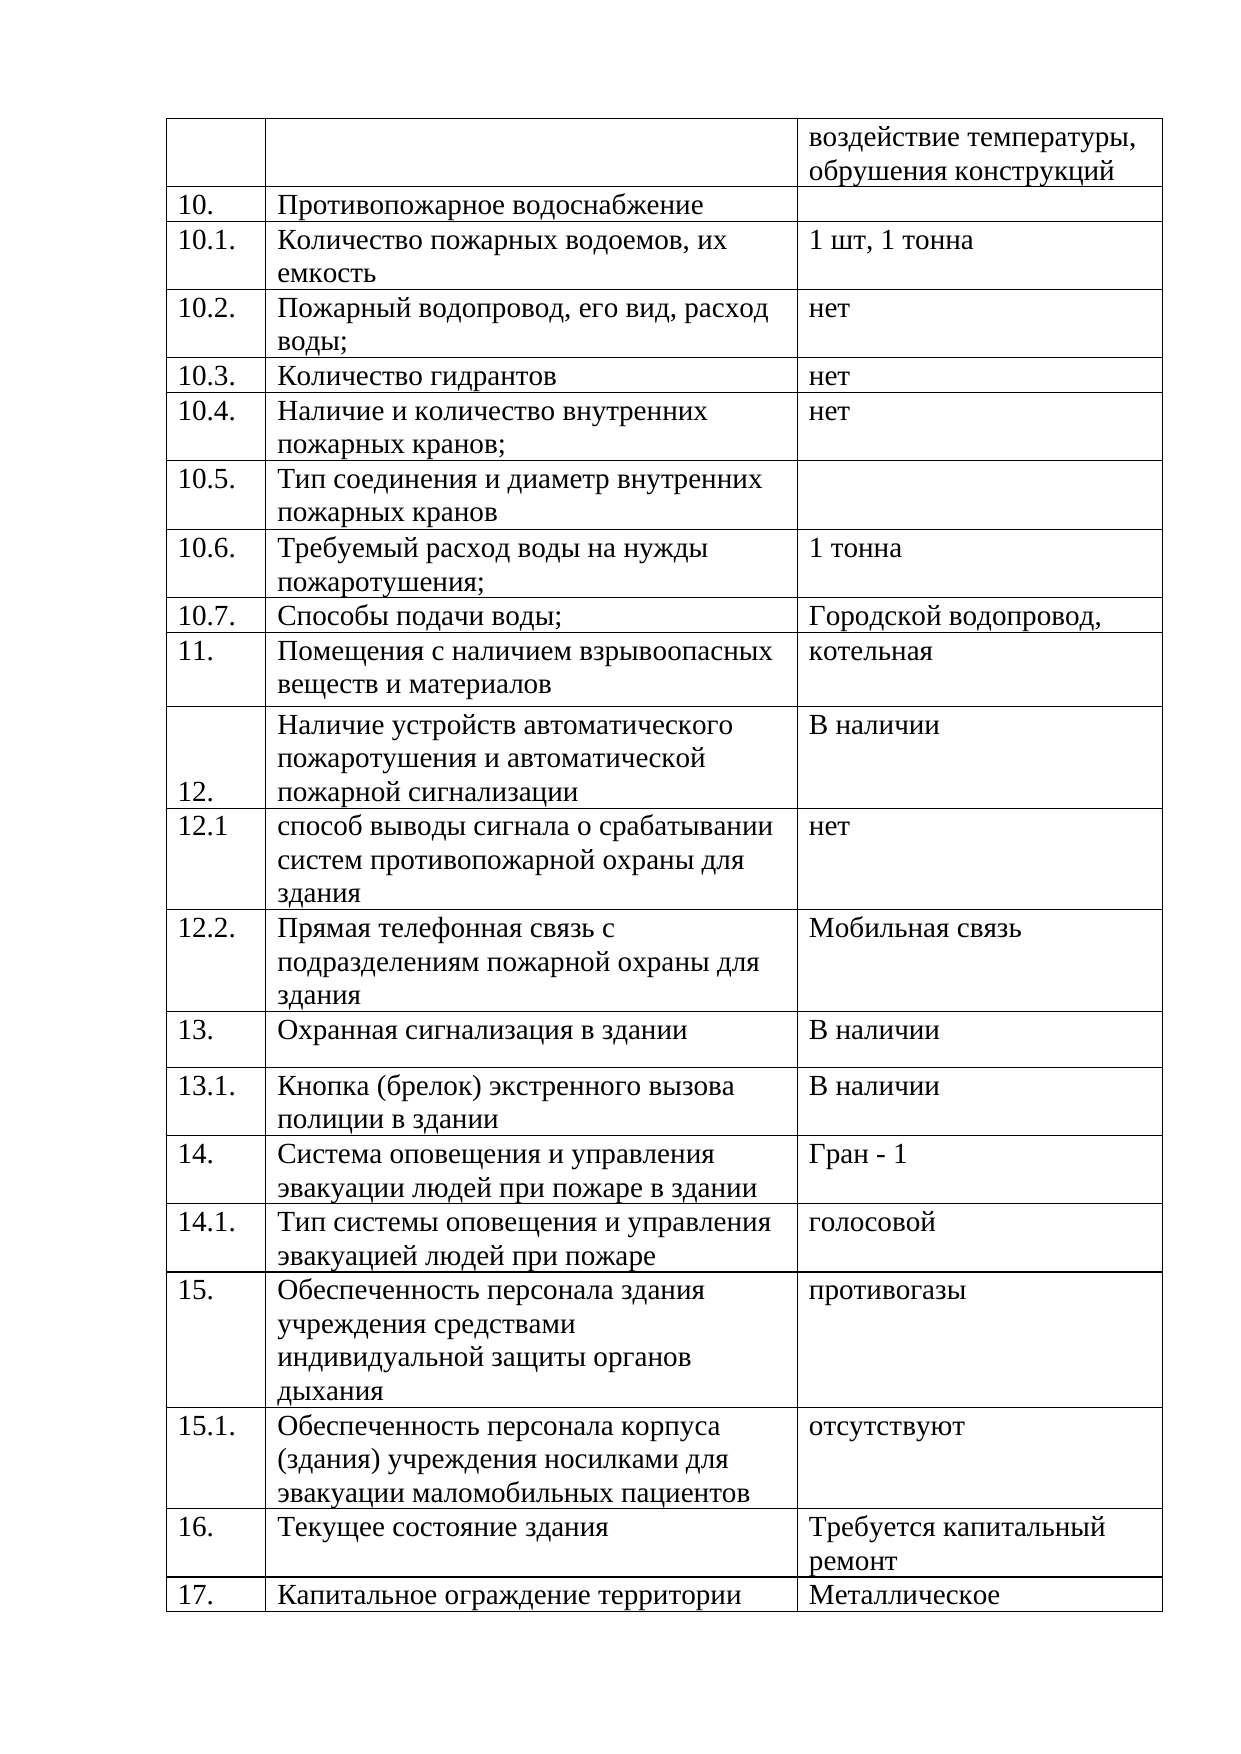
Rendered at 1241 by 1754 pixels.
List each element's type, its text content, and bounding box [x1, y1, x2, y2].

table_cell 15. [167, 1273, 265, 1407]
table_cell способ выводы сигнала о срабатывании систем противопожарной охраны для здания [266, 809, 797, 909]
table_cell голосовой [798, 1204, 1162, 1271]
table_cell 10.7. [167, 598, 265, 632]
table_cell Требуется капитальный ремонт [798, 1509, 1162, 1576]
table_cell Наличие и количество внутренних пожарных кранов; [266, 393, 797, 460]
table_cell 14. [167, 1136, 265, 1203]
table_cell Помещения с наличием взрывоопасных веществ и материалов [266, 633, 797, 706]
table_cell Система оповещения и управления эвакуации людей при пожаре в здании [266, 1136, 797, 1203]
table_cell Тип системы оповещения и управления эвакуацией людей при пожаре [266, 1204, 797, 1271]
table_cell 12. [167, 707, 265, 807]
table_cell 10. [167, 187, 265, 221]
table_cell Требуемый расход воды на нужды пожаротушения; [266, 530, 797, 597]
table_cell 1 шт, 1 тонна [798, 222, 1162, 289]
table_cell 13. [167, 1012, 265, 1067]
table_cell 10.6. [167, 530, 265, 597]
table_cell В наличии [798, 1012, 1162, 1067]
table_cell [798, 1578, 1162, 1611]
table_cell Городской водопровод, [798, 598, 1162, 632]
table_cell нет [798, 290, 1162, 357]
table_cell 1 тонна [798, 530, 1162, 597]
table_cell Обеспеченность персонала здания учреждения средствами индивидуальной защиты органов дыхания [266, 1273, 797, 1407]
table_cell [266, 119, 797, 186]
table_cell 17. [167, 1578, 265, 1611]
table_cell Количество пожарных водоемов, их емкость [266, 222, 797, 289]
table_cell [798, 461, 1162, 529]
table_cell Противопожарное водоснабжение [266, 187, 797, 221]
table_cell Тип соединения и диаметр внутренних пожарных кранов [266, 461, 797, 529]
table_cell Текущее состояние здания [266, 1509, 797, 1576]
table_cell 16. [167, 1509, 265, 1576]
table_cell котельная [798, 633, 1162, 706]
table_cell Мобильная связь [798, 910, 1162, 1011]
table_cell отсутствуют [798, 1408, 1162, 1508]
table_cell [798, 187, 1162, 221]
table_cell 10.4. [167, 393, 265, 460]
table_cell нет [798, 809, 1162, 909]
table_cell 10.5. [167, 461, 265, 529]
table_cell 9. [167, 119, 265, 186]
table_cell В наличии [798, 1068, 1162, 1135]
table_cell противогазы [798, 1273, 1162, 1407]
table_cell В наличии [798, 707, 1162, 807]
table_cell нет [798, 358, 1162, 392]
table_cell Обеспеченность персонала корпуса (здания) учреждения носилками для эвакуации маломобильных пациентов [266, 1408, 797, 1508]
table_cell Гран - 1 [798, 1136, 1162, 1203]
table_cell 10.3. [167, 358, 265, 392]
table_cell 12.1 [167, 809, 265, 909]
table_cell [798, 119, 1162, 186]
table_cell 13.1. [167, 1068, 265, 1135]
table_cell Способы подачи воды; [266, 598, 797, 632]
table_cell Наличие устройств автоматического пожаротушения и автоматической пожарной сигнализации [266, 707, 797, 807]
table_cell Прямая телефонная связь с подразделениям пожарной охраны для здания [266, 910, 797, 1011]
table_cell 14.1. [167, 1204, 265, 1271]
table_cell 10.2. [167, 290, 265, 357]
table_cell 10.1. [167, 222, 265, 289]
table_cell Охранная сигнализация в здании [266, 1012, 797, 1067]
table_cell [266, 1578, 797, 1611]
table_cell 12.2. [167, 910, 265, 1011]
table_cell Пожарный водопровод, его вид, расход воды; [266, 290, 797, 357]
table_cell 11. [167, 633, 265, 706]
table_cell Кнопка (брелок) экстренного вызова полиции в здании [266, 1068, 797, 1135]
table_cell Количество гидрантов [266, 358, 797, 392]
table_cell 15.1. [167, 1408, 265, 1508]
table_cell нет [798, 393, 1162, 460]
